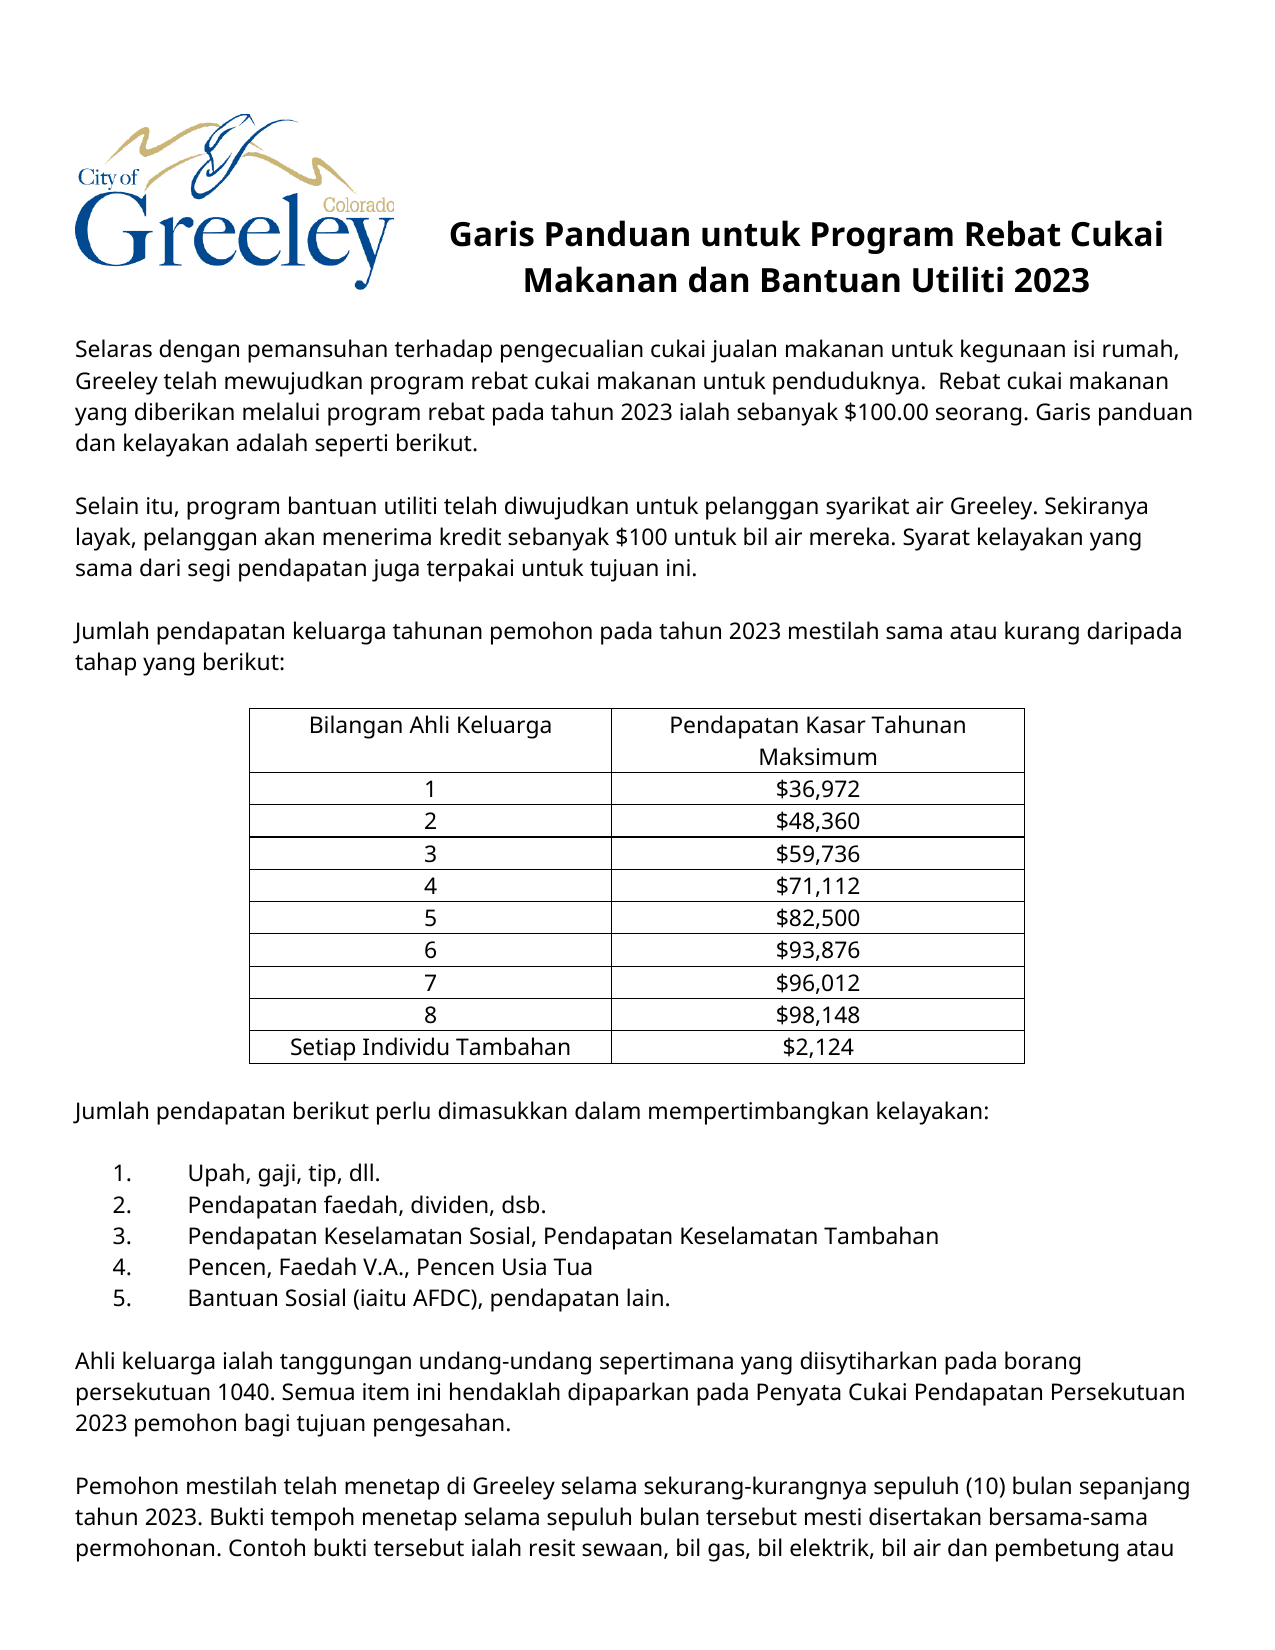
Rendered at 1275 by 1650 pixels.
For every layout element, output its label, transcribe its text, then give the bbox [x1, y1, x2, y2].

table_header Bilangan Ahli Keluarga [250, 709, 611, 772]
text Ahli keluarga ialah tanggungan undang-undang sepertimana yang diisytiharkan pada borang persekutuan 1040. Semua item ini hendaklah dipaparkan pada Penyata Cukai Pendapatan Persekutuan 2023 pemohon bagi tujuan pengesahan. [75, 1345, 1200, 1438]
table_cell $82,500 [612, 902, 1024, 933]
table_cell 8 [250, 999, 611, 1030]
text Selaras dengan pemansuhan terhadap pengecualian cukai jualan makanan untuk kegunaan isi rumah, Greeley telah mewujudkan program rebat cukai makanan untuk penduduknya. Rebat cukai makanan yang diberikan melalui program rebat pada tahun 2023 ialah sebanyak $100.00 seorang. Garis panduan dan kelayakan adalah seperti berikut. [75, 333, 1200, 458]
list Pendapatan Keselamatan Sosial, Pendapatan Keselamatan Tambahan [112, 1220, 1200, 1251]
table_cell 3 [250, 838, 611, 869]
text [75, 1470, 1200, 1563]
table_cell Setiap Individu Tambahan [250, 1031, 611, 1062]
table_cell 1 [250, 773, 611, 804]
table_cell 7 [250, 967, 611, 998]
table_cell 6 [250, 934, 611, 966]
list Pendapatan faedah, dividen, dsb. [112, 1188, 1200, 1220]
text Jumlah pendapatan berikut perlu dimasukkan dalam mempertimbangkan kelayakan: [75, 1095, 1200, 1126]
text Selain itu, program bantuan utiliti telah diwujudkan untuk pelanggan syarikat air Greeley. Sekiranya layak, pelanggan akan menerima kredit sebanyak $100 untuk bil air mereka. Syarat kelayakan yang sama dari segi pendapatan juga terpakai untuk tujuan ini. [75, 489, 1200, 583]
table_cell 4 [250, 870, 611, 901]
table_cell 2 [250, 805, 611, 836]
picture [75, 114, 394, 294]
table_cell $2,124 [612, 1031, 1024, 1062]
list Pencen, Faedah V.A., Pencen Usia Tua [112, 1251, 1200, 1282]
table_cell $36,972 [612, 773, 1024, 804]
table_cell $96,012 [612, 967, 1024, 998]
list Upah, gaji, tip, dll. [112, 1157, 1200, 1188]
text Garis Panduan untuk Program Rebat Cukai Makanan dan Bantuan Utiliti 2023 [75, 211, 1200, 302]
list Bantuan Sosial (iaitu AFDC), pendapatan lain. [112, 1282, 1200, 1313]
table_header Pendapatan Kasar Tahunan Maksimum [612, 709, 1024, 772]
text Jumlah pendapatan keluarga tahunan pemohon pada tahun 2023 mestilah sama atau kurang daripada tahap yang berikut: [75, 614, 1200, 677]
table_cell $98,148 [612, 999, 1024, 1030]
table_cell $71,112 [612, 870, 1024, 901]
table_cell $48,360 [612, 805, 1024, 836]
table_cell 5 [250, 902, 611, 933]
table_cell $93,876 [612, 934, 1024, 966]
table_cell $59,736 [612, 838, 1024, 869]
